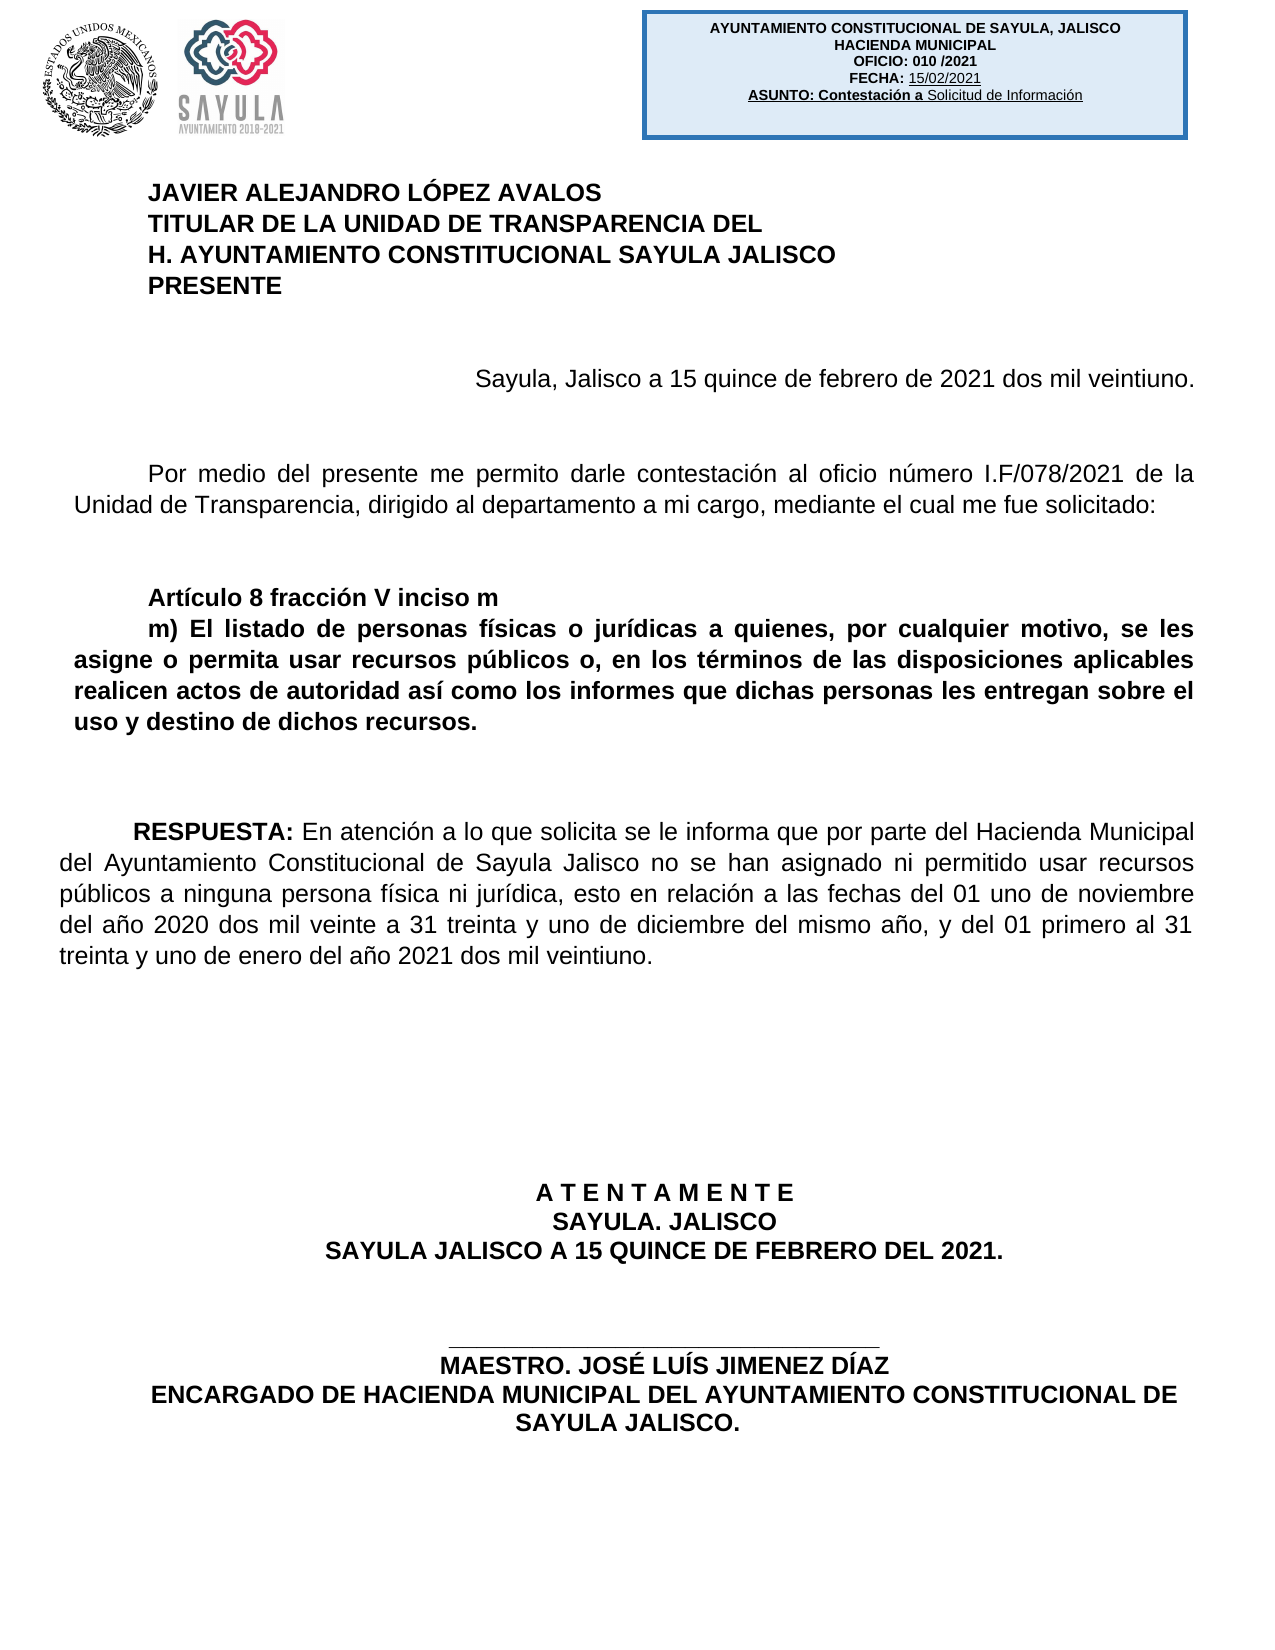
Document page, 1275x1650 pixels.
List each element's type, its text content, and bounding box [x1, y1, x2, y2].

list Por medio del presente me permito darle contestación al oficio número I.F/078/2021 de la Unidad de Transparencia, dirigido al departamento a mi cargo, mediante el cual me fue solicitado: [74, 459, 1196, 519]
list m) El listado de personas físicas o jurídicas a quienes, por cualquier motivo, se les asigne o permita usar recursos públicos o, en los términos de las disposiciones aplicables realicen actos de autoridad así como los informes que dichas personas les entregan sobre el uso y destino de dichos recursos. [74, 614, 1196, 736]
text A T E N T A M E N T E [59, 1178, 1196, 1207]
text MAESTRO. JOSÉ LUÍS JIMENEZ DÍAZ [59, 1351, 1196, 1380]
text PRESENTE [74, 271, 1196, 300]
text SAYULA JALISCO A 15 QUINCE DE FEBRERO DEL 2021. [59, 1236, 1196, 1265]
text ENCARGADO DE HACIENDA MUNICIPAL DEL AYUNTAMIENTO CONSTITUCIONAL DE SAYULA JALISCO. [59, 1380, 1196, 1437]
picture [177, 19, 285, 136]
text SAYULA. JALISCO [59, 1207, 1196, 1236]
text _______________________________ [59, 1322, 1196, 1351]
text TITULAR DE LA UNIDAD DE TRANSPARENCIA DEL [74, 209, 1196, 238]
list Artículo 8 fracción V inciso m [74, 583, 1196, 611]
picture [42, 23, 158, 137]
text RESPUESTA: En atención a lo que solicita se le informa que por parte del Hacienda Municipal del Ayuntamiento Constitucional de Sayula Jalisco no se han asignado ni permitido usar recursos públicos a ninguna persona física ni jurídica, esto en relación a las fechas del 01 uno de noviembre del año 2020 dos mil veinte a 31 treinta y uno de diciembre del mismo año, y del 01 primero al 31 treinta y uno de enero del año 2021 dos mil veintiuno. [59, 817, 1196, 969]
text Sayula, Jalisco a 15 quince de febrero de 2021 dos mil veintiuno. [74, 364, 1196, 393]
text JAVIER ALEJANDRO LÓPEZ AVALOS [74, 178, 1196, 207]
text H. AYUNTAMIENTO CONSTITUCIONAL SAYULA JALISCO [74, 240, 1196, 269]
